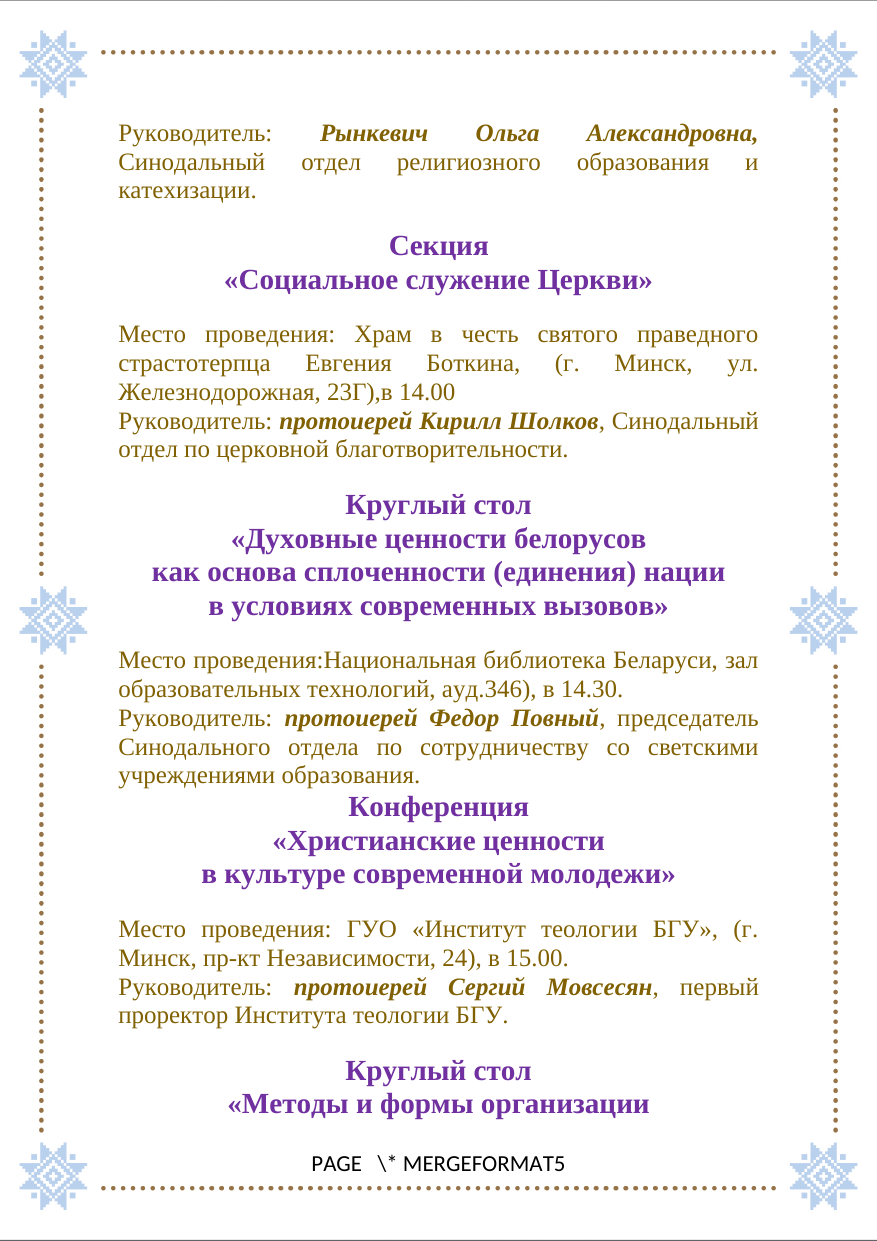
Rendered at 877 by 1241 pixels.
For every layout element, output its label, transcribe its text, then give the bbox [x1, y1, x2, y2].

text «Духовные ценности белорусов [118, 521, 759, 554]
text «Христианские ценности [118, 823, 759, 856]
text Место проведения: Храм в честь святого праведного страстотерпца Евгения Боткина, (г. Минск, ул. Железнодорожная, 23Г),в 14.00 [118, 319, 759, 406]
text Руководитель: протоиерей Кирилл Шолков, Синодальный отдел по церковной благотворительности. [118, 406, 759, 463]
text Секция [118, 228, 759, 262]
text Круглый стол [118, 487, 759, 521]
text Место проведения: ГУО «Институт теологии БГУ», (г. Минск, пр-кт Независимости, 24), в 15.00. [118, 914, 759, 972]
text в культуре современной молодежи» [118, 856, 759, 890]
text как основа сплоченности (единения) нации [118, 554, 759, 588]
picture [0, 0, 877, 1241]
text Руководитель: Рынкевич Ольга Александровна, Синодальный отдел религиозного образования и катехизации. [118, 118, 759, 204]
text Руководитель: протоиерей Сергий Мовсесян, первый проректор Института теологии БГУ. [118, 972, 759, 1029]
text Руководитель: протоиерей Федор Повный, председатель Синодального отдела по сотрудничеству со светскими учреждениями образования. [118, 703, 759, 789]
text «Социальное служение Церкви» [118, 262, 759, 296]
text Конференция [118, 789, 759, 823]
text Место проведения:Национальная библиотека Беларуси, зал образовательных технологий, ауд.346), в 14.30. [118, 646, 759, 703]
text в условиях современных вызовов» [118, 588, 759, 622]
text Круглый стол [118, 1053, 759, 1087]
text «Методы и формы организации [118, 1087, 759, 1120]
